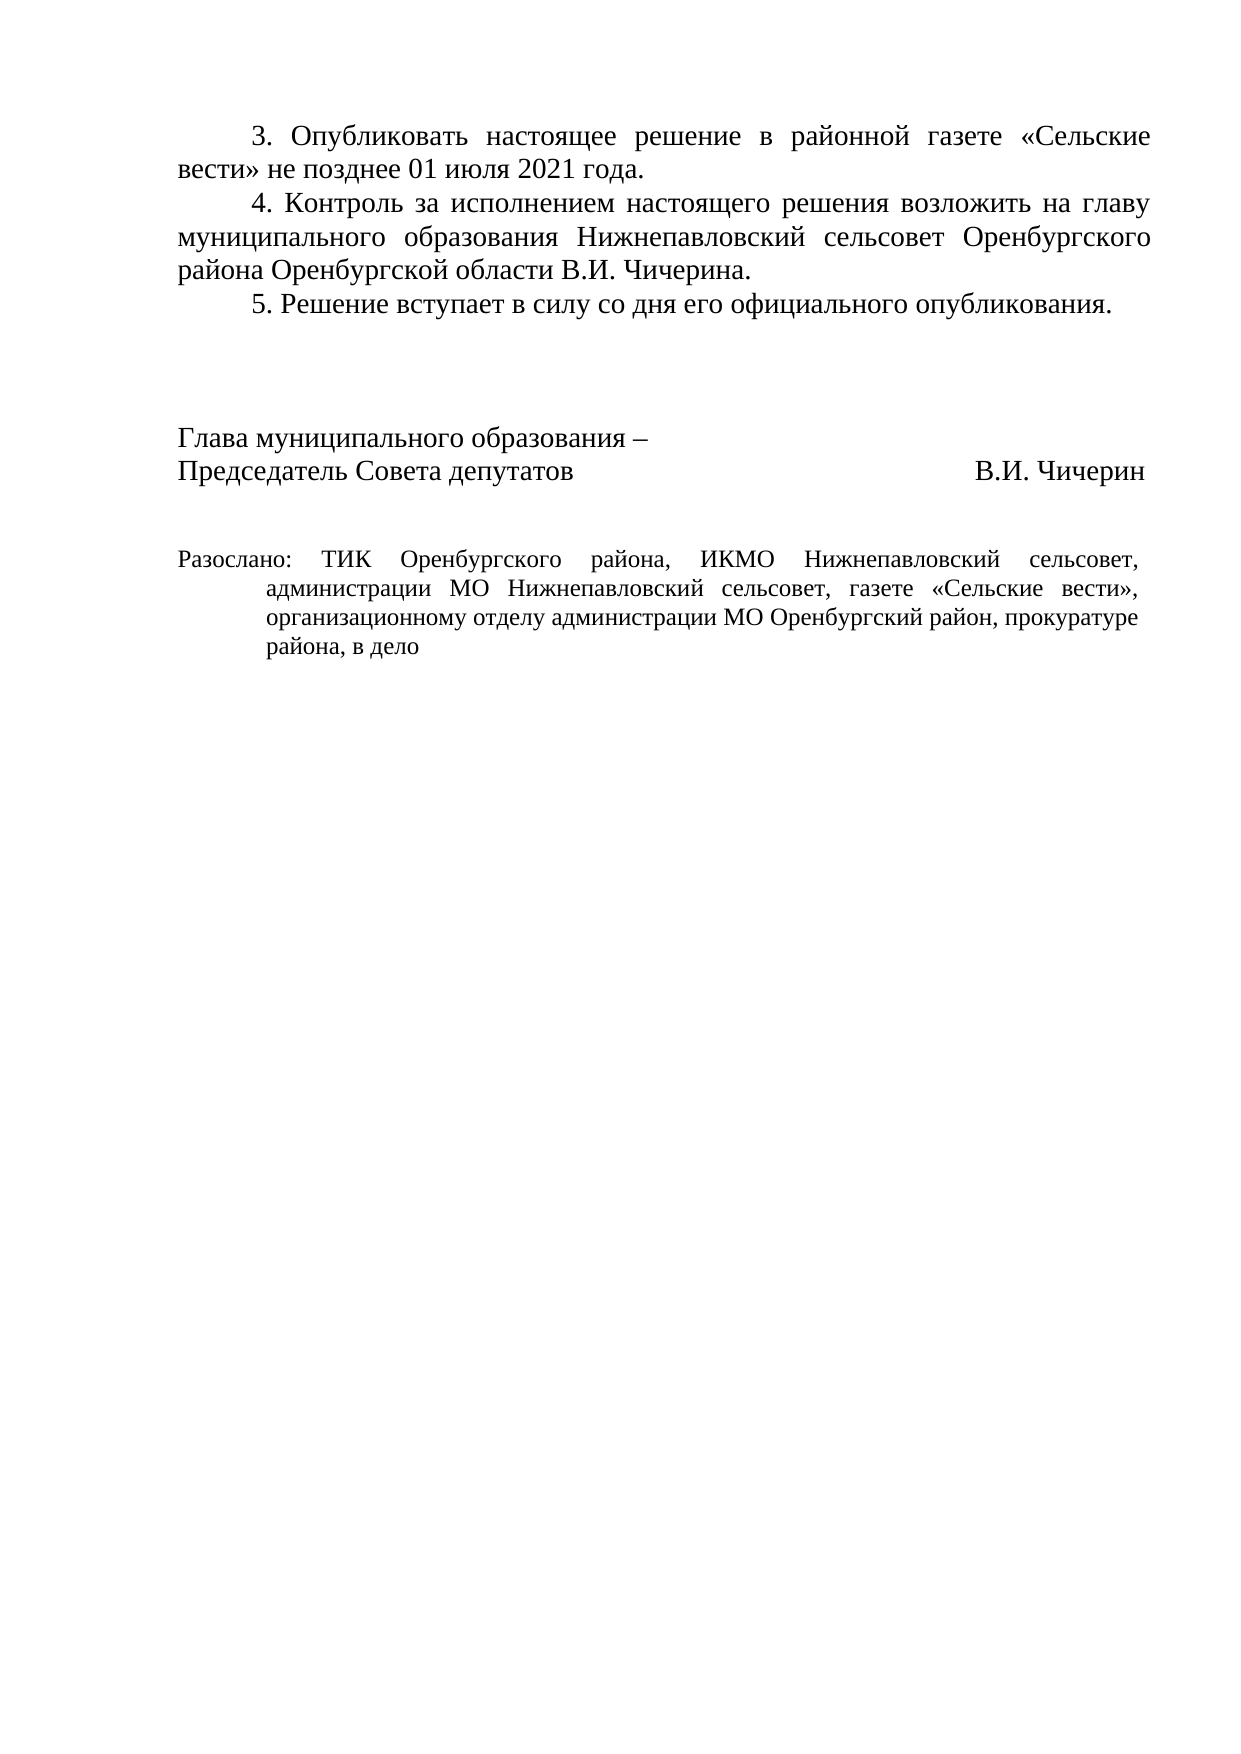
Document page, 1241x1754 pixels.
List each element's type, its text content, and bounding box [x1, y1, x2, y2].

text Глава муниципального образования – [177, 420, 1152, 453]
text Председатель Совета депутатов В.И. Чичерин [177, 453, 1152, 487]
text 4. Контроль за исполнением настоящего решения возложить на главу муниципального образования Нижнепавловский сельсовет Оренбургского района Оренбургской области В.И. Чичерина. [177, 185, 1152, 286]
text 5. Решение вступает в силу со дня его официального опубликования. [177, 286, 1152, 319]
text 3. Опубликовать настоящее решение в районной газете «Сельские вести» не позднее 01 июля 2021 года. [177, 118, 1152, 185]
text Разослано: ТИК Оренбургского района, ИКМО Нижнепавловский сельсовет, администрации МО Нижнепавловский сельсовет, газете «Сельские вести», организационному отделу администрации МО Оренбургский район, прокуратуре района, в дело [177, 544, 1139, 659]
